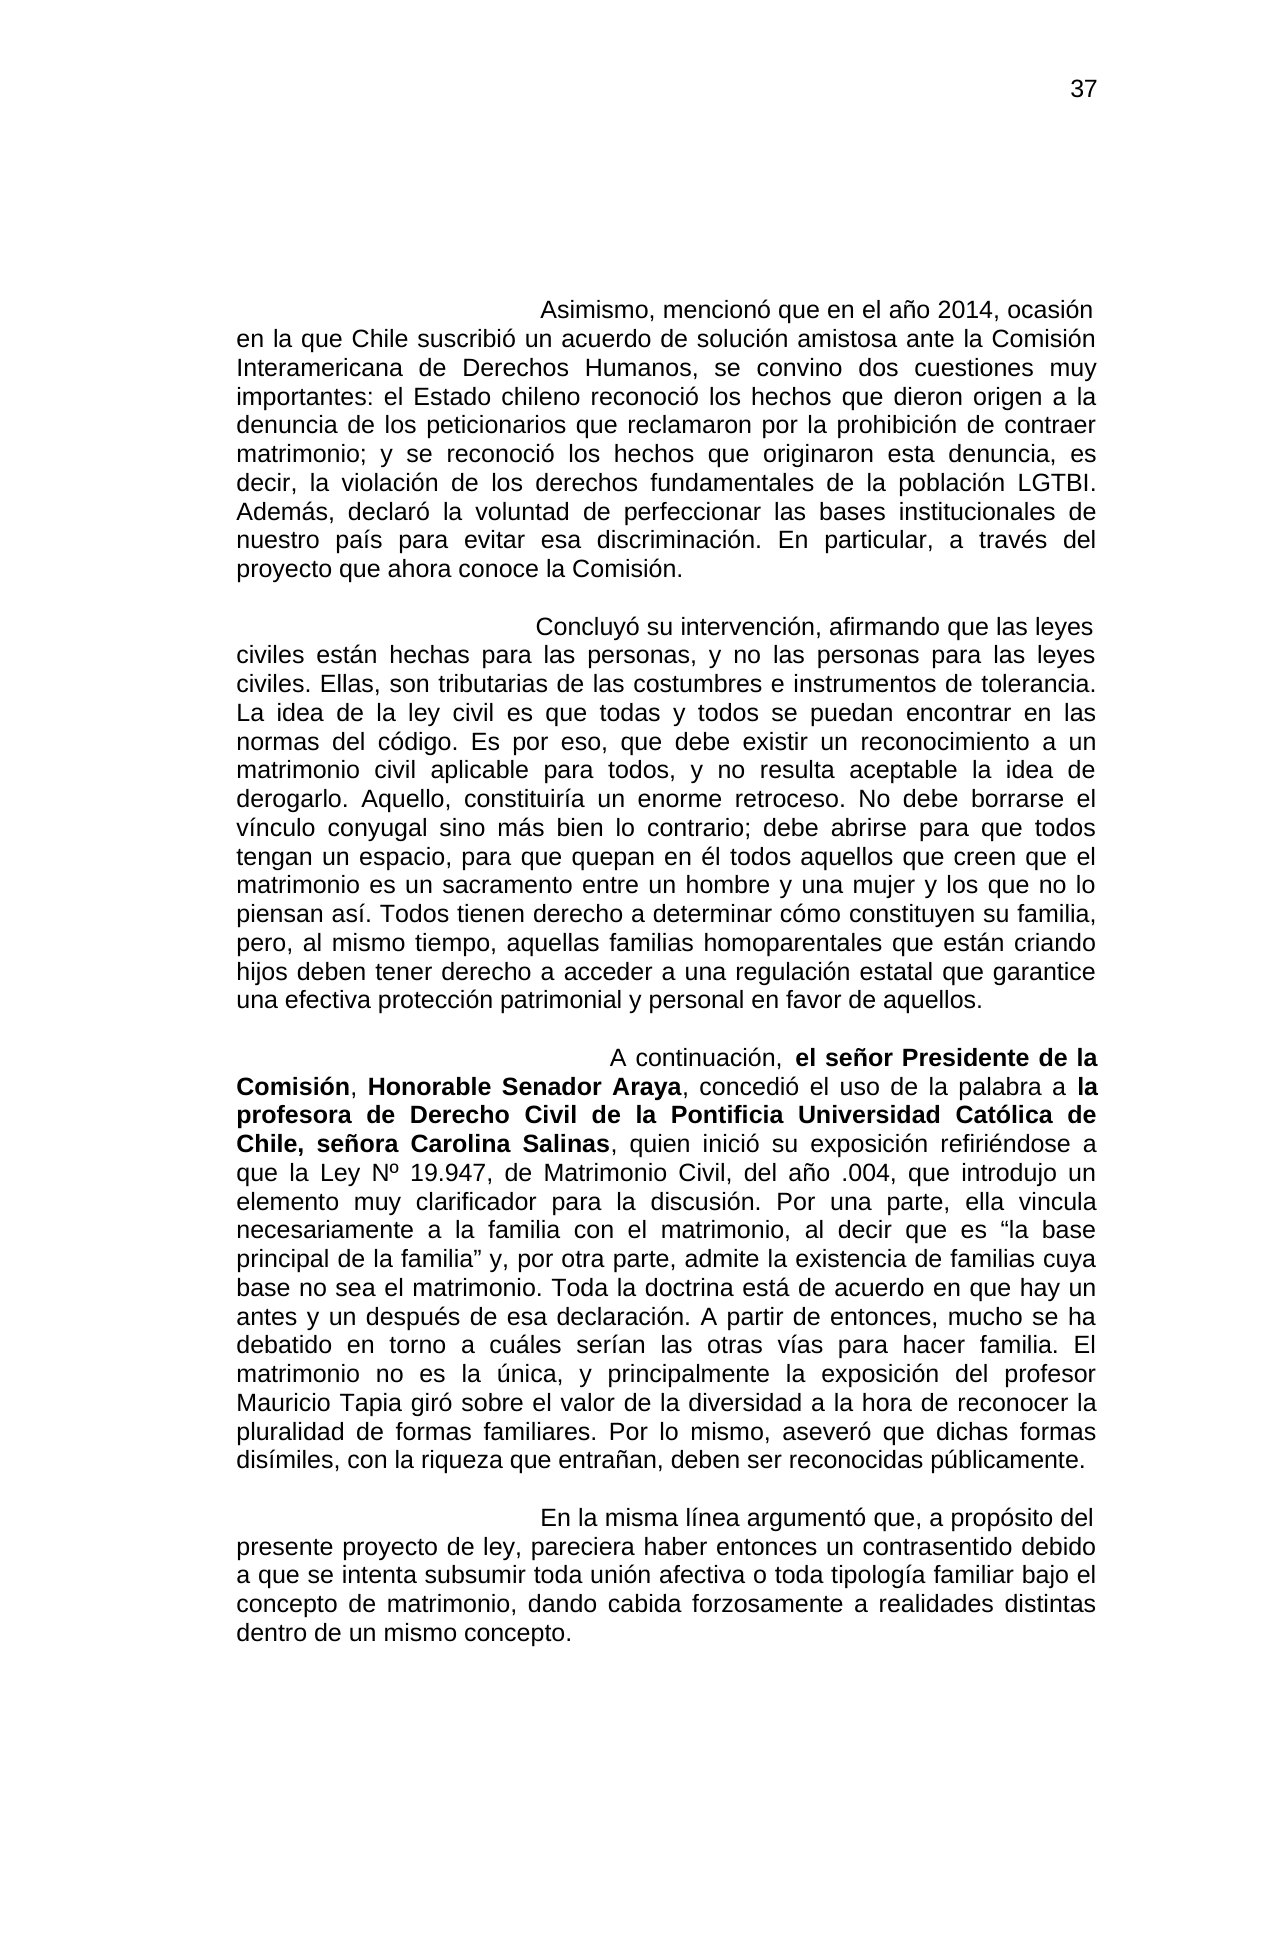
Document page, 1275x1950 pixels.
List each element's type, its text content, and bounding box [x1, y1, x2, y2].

text A continuación, el señor Presidente de la Comisión, Honorable Senador Araya, concedió el uso de la palabra a la profesora de Derecho Civil de la Pontificia Universidad Católica de Chile, señora Carolina Salinas, quien inició su exposición refiriéndose a que la Ley Nº 19.947, de Matrimonio Civil, del año .004, que introdujo un elemento muy clarificador para la discusión. Por una parte, ella vincula necesariamente a la familia con el matrimonio, al decir que es “la base principal de la familia” y, por otra parte, admite la existencia de familias cuya base no sea el matrimonio. Toda la doctrina está de acuerdo en que hay un antes y un después de esa declaración. A partir de entonces, mucho se ha debatido en torno a cuáles serían las otras vías para hacer familia. El matrimonio no es la única, y principalmente la exposición del profesor Mauricio Tapia giró sobre el valor de la diversidad a la hora de reconocer la pluralidad de formas familiares. Por lo mismo, aseveró que dichas formas disímiles, con la riqueza que entrañan, deben ser reconocidas públicamente. [236, 1043, 1098, 1474]
text Concluyó su intervención, afirmando que las leyes civiles están hechas para las personas, y no las personas para las leyes civiles. Ellas, son tributarias de las costumbres e instrumentos de tolerancia. La idea de la ley civil es que todas y todos se puedan encontrar en las normas del código. Es por eso, que debe existir un reconocimiento a un matrimonio civil aplicable para todos, y no resulta aceptable la idea de derogarlo. Aquello, constituiría un enorme retroceso. No debe borrarse el vínculo conyugal sino más bien lo contrario; debe abrirse para que todos tengan un espacio, para que quepan en él todos aquellos que creen que el matrimonio es un sacramento entre un hombre y una mujer y los que no lo piensan así. Todos tienen derecho a determinar cómo constituyen su familia, pero, al mismo tiempo, aquellas familias homoparentales que están criando hijos deben tener derecho a acceder a una regulación estatal que garantice una efectiva protección patrimonial y personal en favor de aquellos. [236, 612, 1098, 1014]
text En la misma línea argumentó que, a propósito del presente proyecto de ley, pareciera haber entonces un contrasentido debido a que se intenta subsumir toda unión afectiva o toda tipología familiar bajo el concepto de matrimonio, dando cabida forzosamente a realidades distintas dentro de un mismo concepto. [236, 1503, 1098, 1647]
text Asimismo, mencionó que en el año 2014, ocasión en la que Chile suscribió un acuerdo de solución amistosa ante la Comisión Interamericana de Derechos Humanos, se convino dos cuestiones muy importantes: el Estado chileno reconoció los hechos que dieron origen a la denuncia de los peticionarios que reclamaron por la prohibición de contraer matrimonio; y se reconoció los hechos que originaron esta denuncia, es decir, la violación de los derechos fundamentales de la población LGTBI. Además, declaró la voluntad de perfeccionar las bases institucionales de nuestro país para evitar esa discriminación. En particular, a través del proyecto que ahora conoce la Comisión. [236, 295, 1098, 583]
